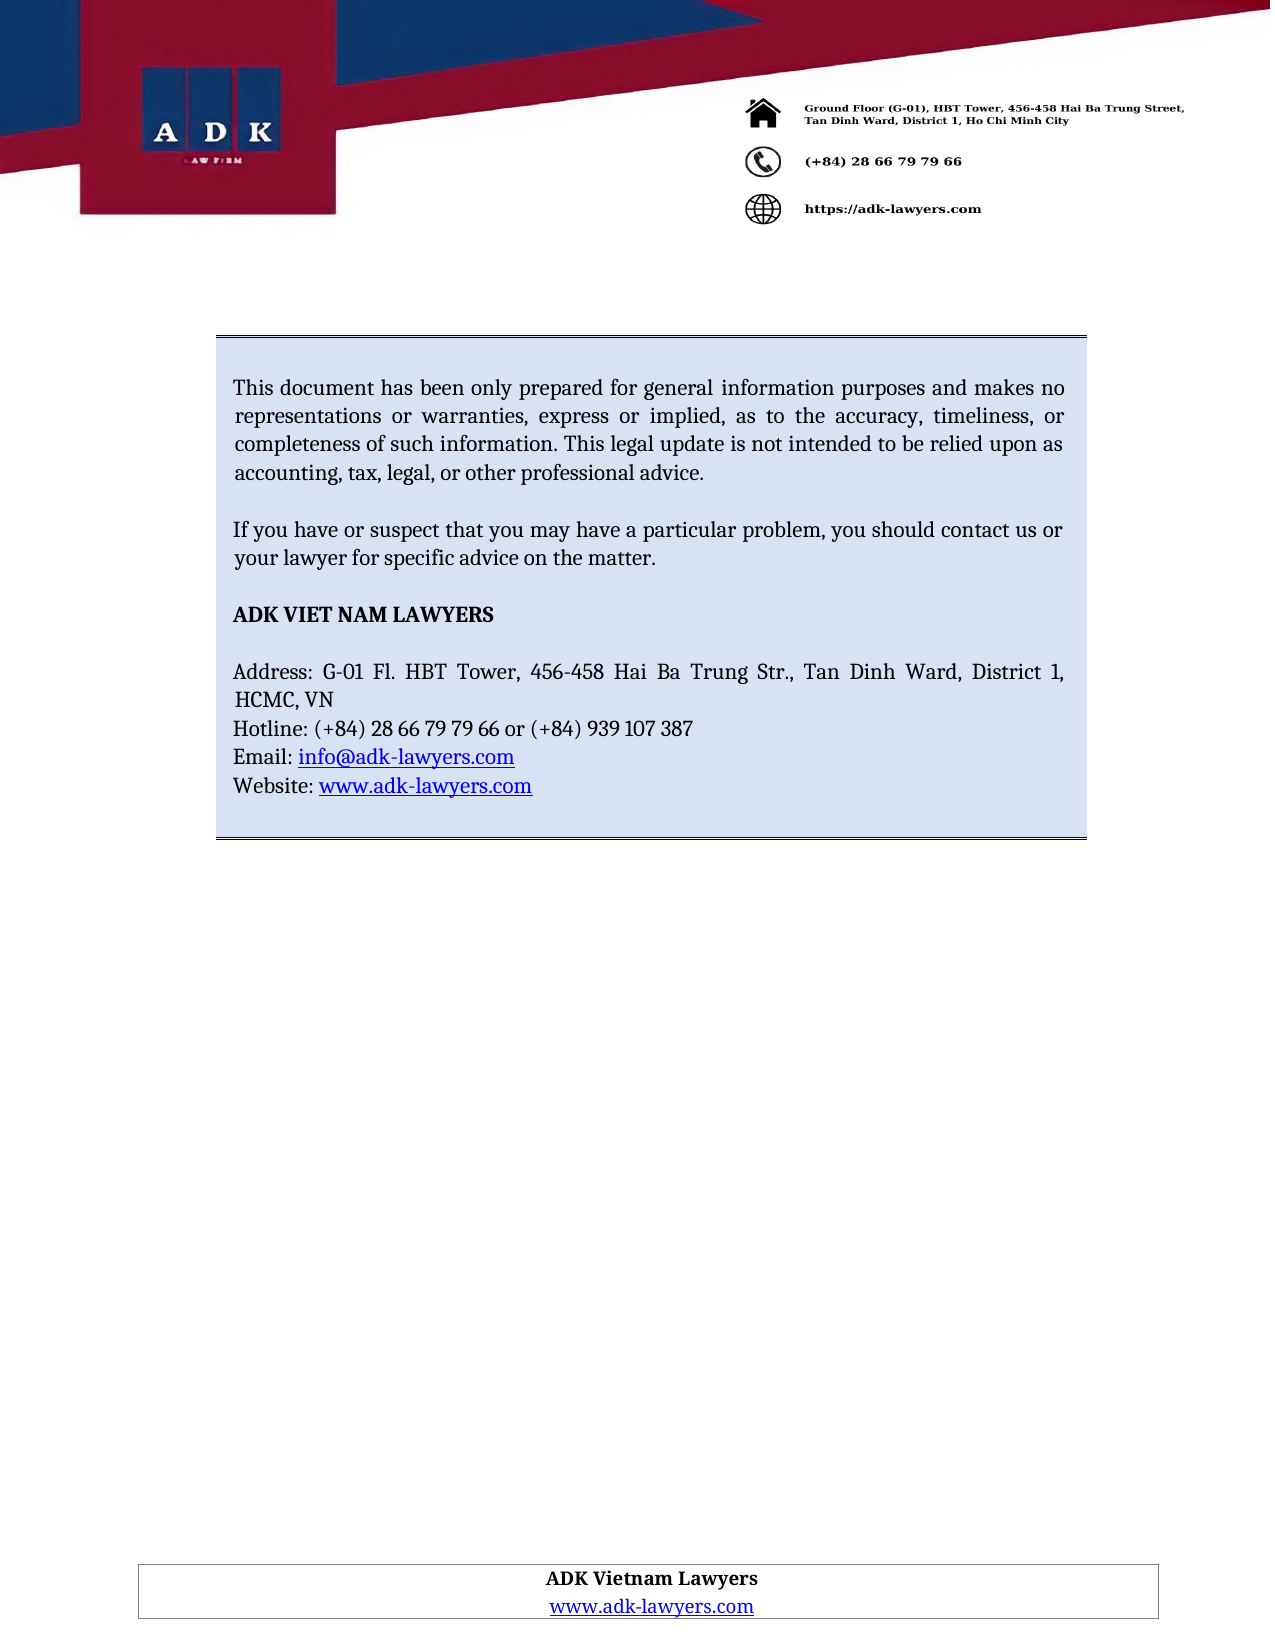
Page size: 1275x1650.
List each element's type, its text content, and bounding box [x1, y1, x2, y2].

picture [0, 0, 1270, 243]
table_header This document has been only prepared for general information purposes and makes no representations or warranties, express or implied, as to the accuracy, timeliness, or completeness of such information. This legal update is not intended to be relied upon as accounting, tax, legal, or other professional advice. If you have or suspect that you may have a particular problem, you should contact us or your lawyer for specific advice on the matter. ADK VIET NAM LAWYERS Address: G-01 Fl. HBT Tower, 456-458 Hai Ba Trung Str., Tan Dinh Ward, District 1, HCMC, VN Hotline: (+84) 28 66 79 79 66 or (+84) 939 107 387 Email: info@adk-lawyers.com Website: www.adk-lawyers.com [216, 338, 1087, 837]
